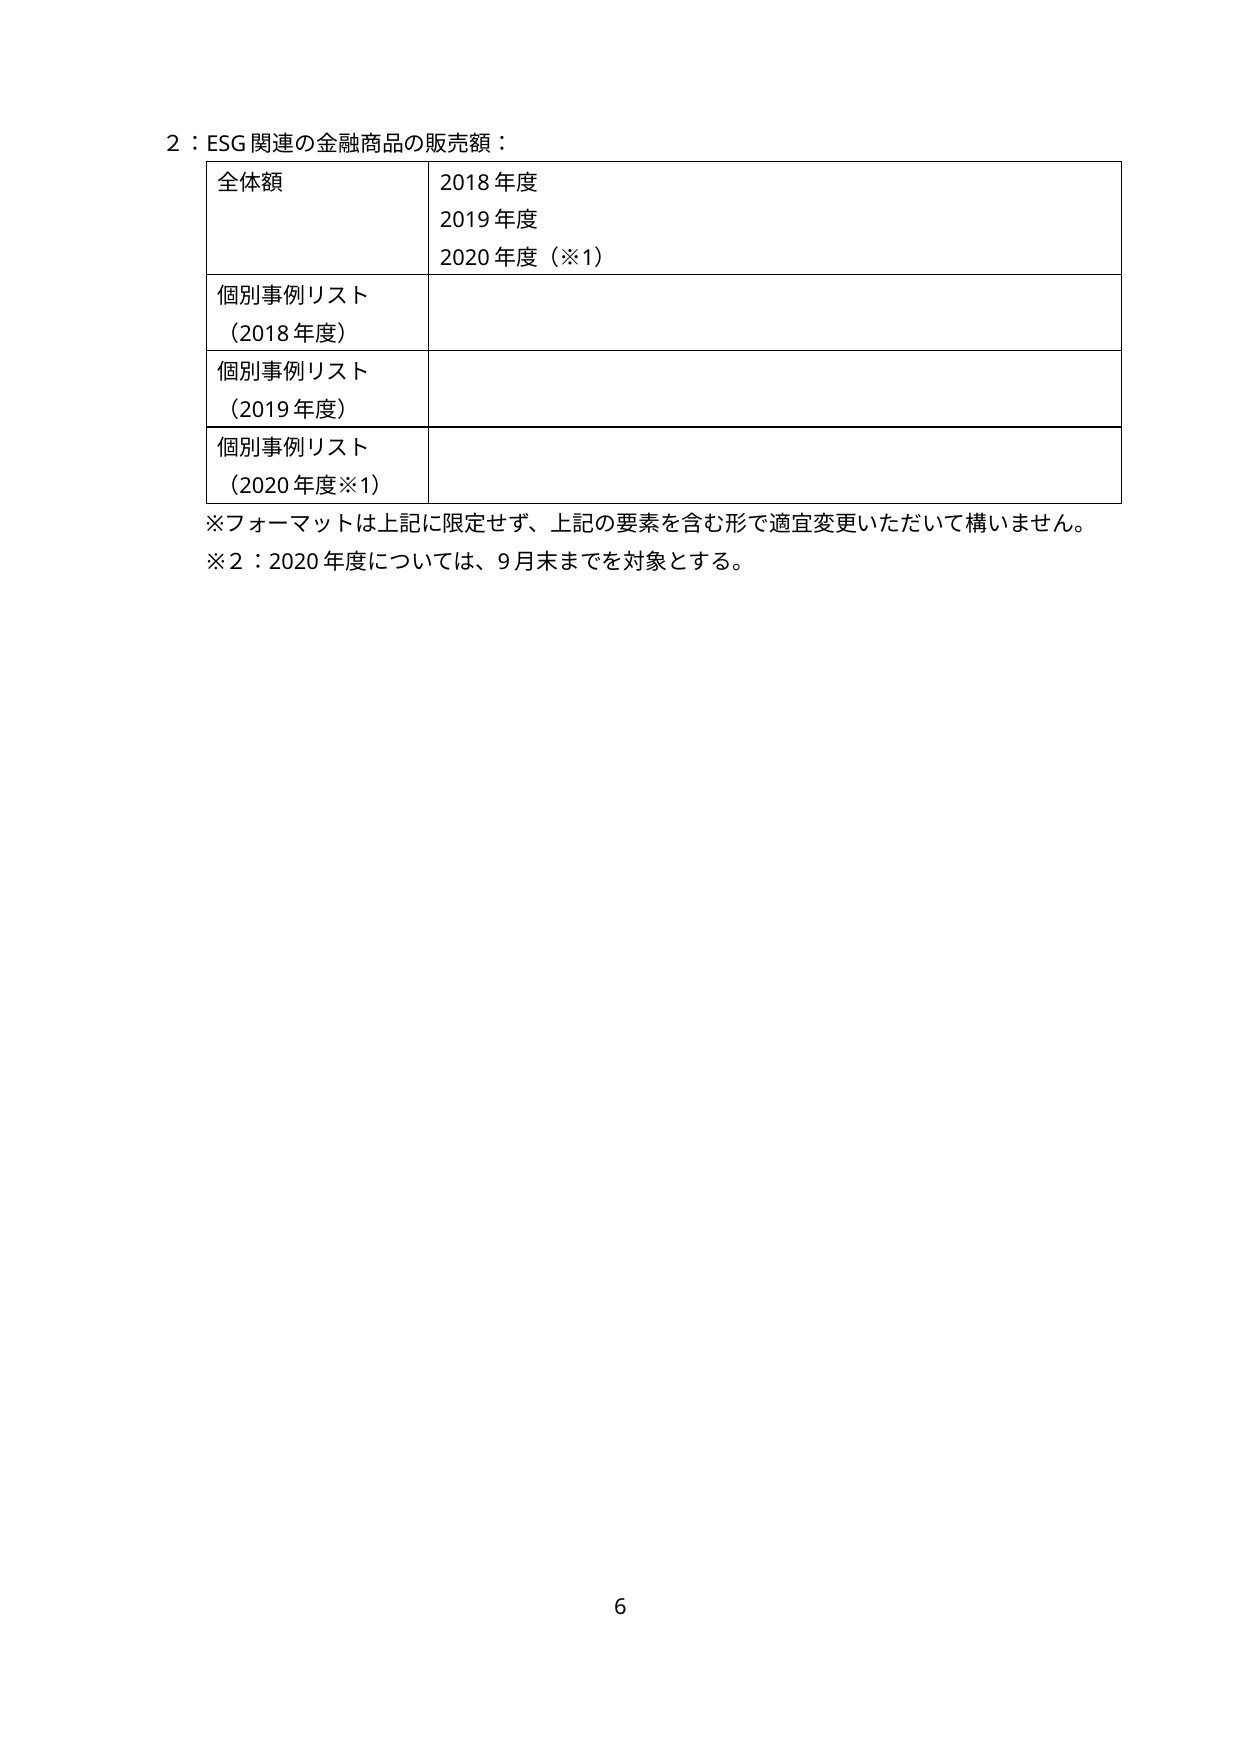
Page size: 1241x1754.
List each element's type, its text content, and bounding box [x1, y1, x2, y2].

table_cell 個別事例リスト （2018年度） [207, 275, 428, 350]
table_header 全体額 [207, 162, 428, 274]
table_cell 個別事例リスト （2019年度） [207, 351, 428, 426]
text ２：ESG関連の金融商品の販売額： [162, 123, 1122, 161]
text ※２：2020年度については、9月末までを対象とする。 [207, 541, 1122, 578]
table_cell 個別事例リスト （2020年度※1） [207, 428, 428, 502]
text ※フォーマットは上記に限定せず、上記の要素を含む形で適宜変更いただいて構いません。 [118, 503, 1122, 541]
table_cell [429, 351, 1121, 426]
table_cell [429, 275, 1121, 350]
table_cell [429, 428, 1121, 502]
table_header 2018年度 2019年度 2020年度（※1） [429, 162, 1121, 274]
